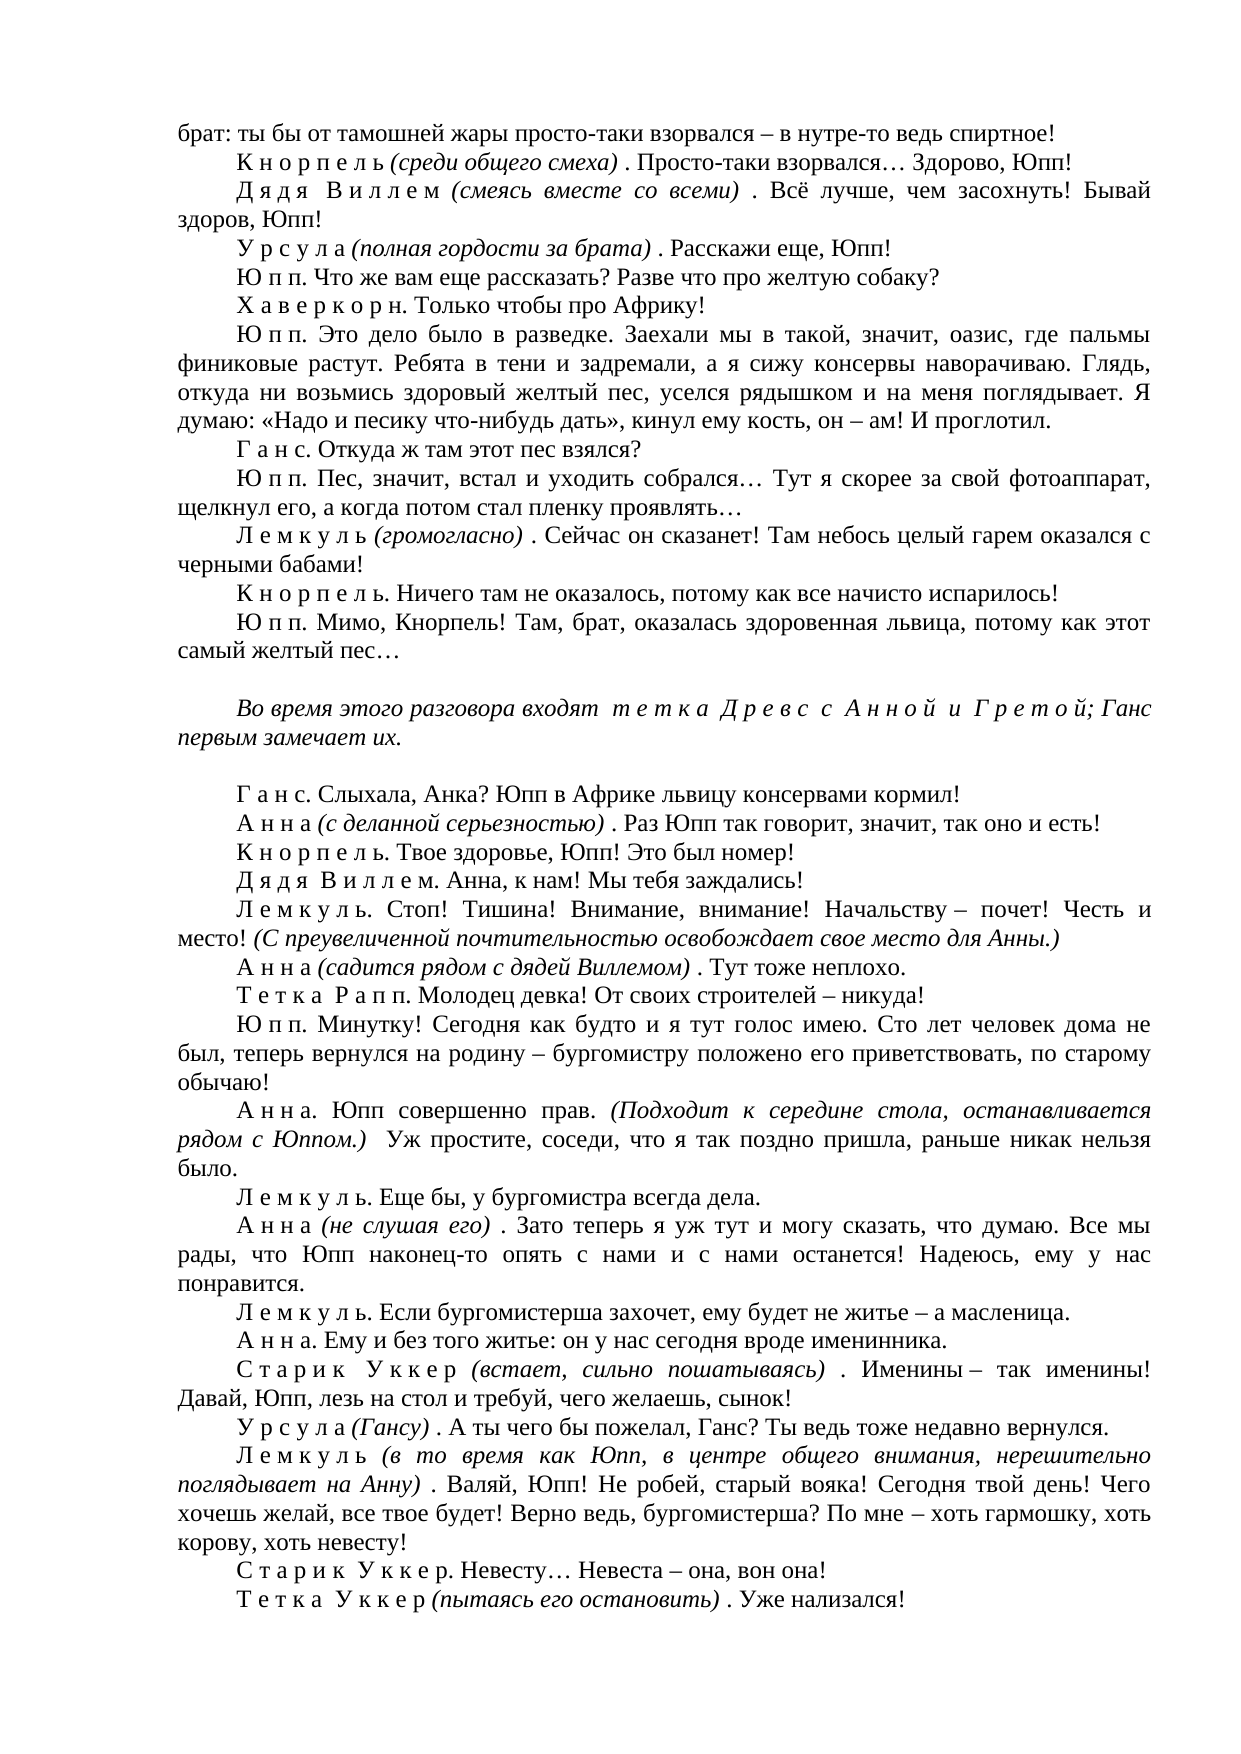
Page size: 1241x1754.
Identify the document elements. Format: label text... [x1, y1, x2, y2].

text У р с у л а (Гансу) . А ты чего бы пожелал, Ганс? Ты ведь тоже недавно вернулся. [177, 1412, 1152, 1441]
text Х а в е р к о р н. Только чтобы про Африку! [177, 291, 1152, 319]
text Л е м к у л ь. Еще бы, у бургомистра всегда дела. [177, 1182, 1152, 1211]
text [177, 118, 1152, 147]
text Д я д я В и л л е м. Анна, к нам! Мы тебя заждались! [177, 866, 1152, 894]
text К н о р п е л ь. Ничего там не оказалось, потому как все начисто испарилось! [177, 578, 1152, 607]
text Ю п п. Мимо, Кнорпель! Там, брат, оказалась здоровенная львица, потому как этот самый желтый пес… [177, 607, 1152, 664]
text Ю п п. Пес, значит, встал и уходить собрался… Тут я скорее за свой фотоаппарат, щелкнул его, а когда потом стал пленку проявлять… [177, 463, 1152, 521]
text Ю п п. Минутку! Сегодня как будто и я тут голос имею. Сто лет человек дома не был, теперь вернулся на родину – бургомистру положено его приветствовать, по старому обычаю! [177, 1009, 1152, 1096]
text У р с у л а (полная гордости за брата) . Расскажи еще, Юпп! [177, 233, 1152, 262]
text Ю п п. Что же вам еще рассказать? Разве что про желтую собаку? [177, 262, 1152, 291]
text Л е м к у л ь (громогласно) . Сейчас он сказанет! Там небось целый гарем оказался с черными бабами! [177, 521, 1152, 578]
text Т е т к а Р а п п. Молодец девка! От своих строителей – никуда! [177, 981, 1152, 1009]
text Ю п п. Это дело было в разведке. Заехали мы в такой, значит, оазис, где пальмы финиковые растут. Ребята в тени и задремали, а я сижу консервы наворачиваю. Глядь, откуда ни возьмись здоровый желтый пес, уселся рядышком и на меня поглядывает. Я думаю: «Надо и песику что-нибудь дать», кинул ему кость, он – ам! И проглотил. [177, 319, 1152, 434]
text С т а р и к У к к е р. Невесту… Невеста – она, вон она! [177, 1556, 1152, 1584]
text Л е м к у л ь. Стоп! Тишина! Внимание, внимание! Начальству – почет! Честь и место! (С преувеличенной почтительностью освобождает свое место для Анны.) [177, 894, 1152, 952]
text Во время этого разговора входят т е т к а Д р е в с с А н н о й и Г р е т о й; Ганс первым замечает их. [177, 693, 1152, 751]
text К н о р п е л ь (среди общего смеха) . Просто-таки взорвался… Здорово, Юпп! [177, 147, 1152, 176]
text А н н а (не слушая его) . Зато теперь я уж тут и могу сказать, что думаю. Все мы рады, что Юпп наконец-то опять с нами и с нами останется! Надеюсь, ему у нас понравится. [177, 1211, 1152, 1297]
text А н н а. Ему и без того житье: он у нас сегодня вроде именинника. [177, 1326, 1152, 1354]
text К н о р п е л ь. Твое здоровье, Юпп! Это был номер! [177, 837, 1152, 866]
text А н н а. Юпп совершенно прав. (Подходит к середине стола, останавливается рядом с Юппом.) Уж простите, соседи, что я так поздно пришла, раньше никак нельзя было. [177, 1096, 1152, 1182]
text С т а р и к У к к е р (встает, сильно пошатываясь) . Именины – так именины! Давай, Юпп, лезь на стол и требуй, чего желаешь, сынок! [177, 1354, 1152, 1412]
text Л е м к у л ь (в то время как Юпп, в центре общего внимания, нерешительно поглядывает на Анну) . Валяй, Юпп! Не робей, старый вояка! Сегодня твой день! Чего хочешь желай, все твое будет! Верно ведь, бургомистерша? По мне – хоть гармошку, хоть корову, хоть невесту! [177, 1441, 1152, 1556]
text А н н а (садится рядом с дядей Виллемом) . Тут тоже неплохо. [177, 952, 1152, 981]
text Г а н с. Слыхала, Анка? Юпп в Африке львицу консервами кормил! [177, 779, 1152, 808]
text Д я д я В и л л е м (смеясь вместе со всеми) . Всё лучше, чем засохнуть! Бывай здоров, Юпп! [177, 176, 1152, 233]
text А н н а (с деланной серьезностью) . Раз Юпп так говорит, значит, так оно и есть! [177, 808, 1152, 837]
text Г а н с. Откуда ж там этот пес взялся? [177, 434, 1152, 463]
text Т е т к а У к к е р (пытаясь его остановить) . Уже нализался! [177, 1584, 1152, 1613]
text Л е м к у л ь. Если бургомистерша захочет, ему будет не житье – а масленица. [177, 1297, 1152, 1326]
